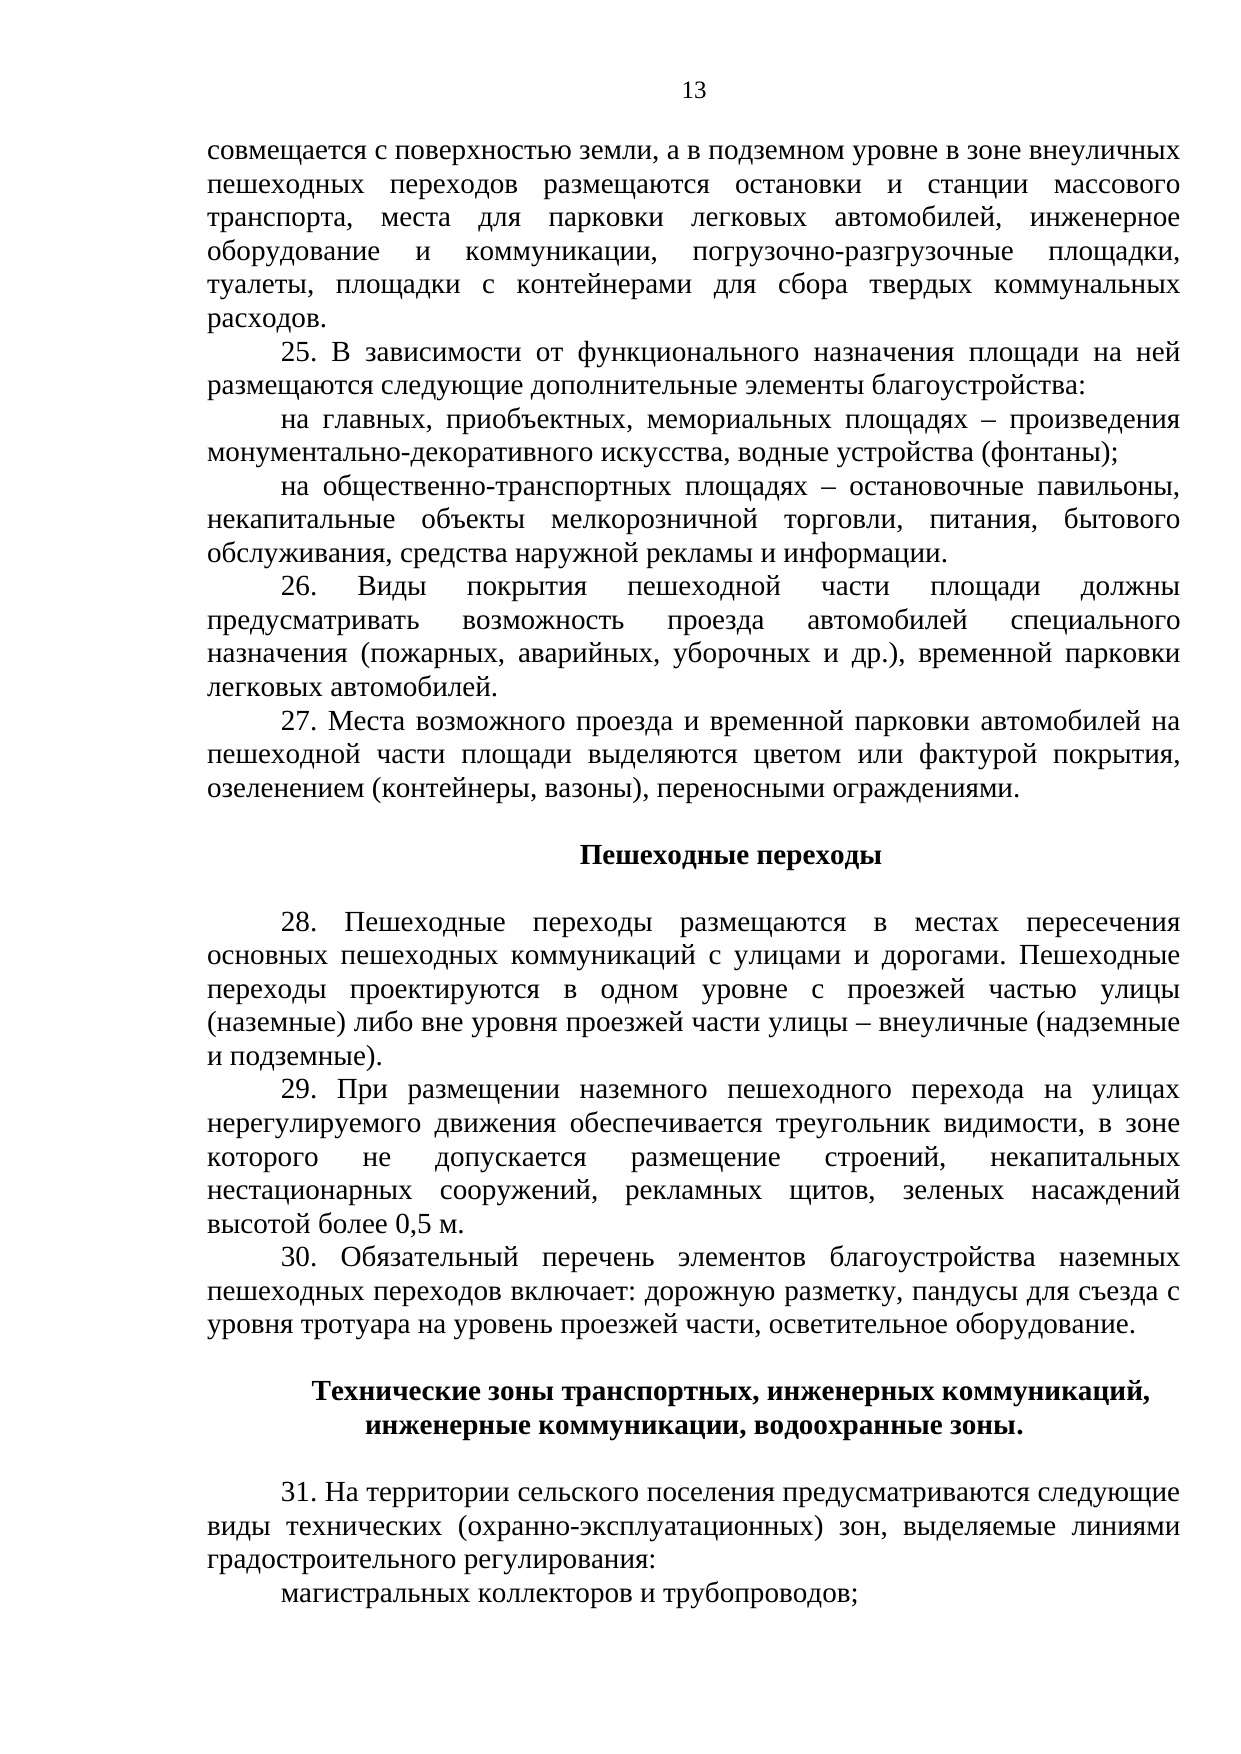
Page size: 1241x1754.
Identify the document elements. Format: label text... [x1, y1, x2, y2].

list на общественно-транспортных площадях – остановочные павильоны, некапитальные объекты мелкорозничной торговли, питания, бытового обслуживания, средства наружной рекламы и информации. [207, 468, 1181, 568]
list магистральных коллекторов и трубопроводов; [207, 1575, 1181, 1608]
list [207, 132, 1181, 334]
list 31. На территории сельского поселения предусматриваются следующие виды технических (охранно-эксплуатационных) зон, выделяемые линиями градостроительного регулирования: [207, 1474, 1181, 1575]
list на главных, приобъектных, мемориальных площадях – произведения монументально-декоративного искусства, водные устройства (фонтаны); [207, 401, 1181, 468]
list 25. В зависимости от функционального назначения площади на ней размещаются следующие дополнительные элементы благоустройства: [207, 334, 1181, 401]
list 28. Пешеходные переходы размещаются в местах пересечения основных пешеходных коммуникаций с улицами и дорогами. Пешеходные переходы проектируются в одном уровне с проезжей частью улицы (наземные) либо вне уровня проезжей части улицы – внеуличные (надземные и подземные). [207, 904, 1181, 1072]
list 26. Виды покрытия пешеходной части площади должны предусматривать возможность проезда автомобилей специального назначения (пожарных, аварийных, уборочных и др.), временной парковки легковых автомобилей. [207, 568, 1181, 703]
list Пешеходные переходы [207, 837, 1181, 870]
list 30. Обязательный перечень элементов благоустройства наземных пешеходных переходов включает: дорожную разметку, пандусы для съезда с уровня тротуара на уровень проезжей части, осветительное оборудование. [207, 1239, 1181, 1340]
list Технические зоны транспортных, инженерных коммуникаций, инженерные коммуникации, водоохранные зоны. [207, 1373, 1181, 1441]
list 29. При размещении наземного пешеходного перехода на улицах нерегулируемого движения обеспечивается треугольник видимости, в зоне которого не допускается размещение строений, некапитальных нестационарных сооружений, рекламных щитов, зеленых насаждений высотой более 0,5 м. [207, 1072, 1181, 1239]
list 27. Места возможного проезда и временной парковки автомобилей на пешеходной части площади выделяются цветом или фактурой покрытия, озеленением (контейнеры, вазоны), переносными ограждениями. [207, 703, 1181, 803]
